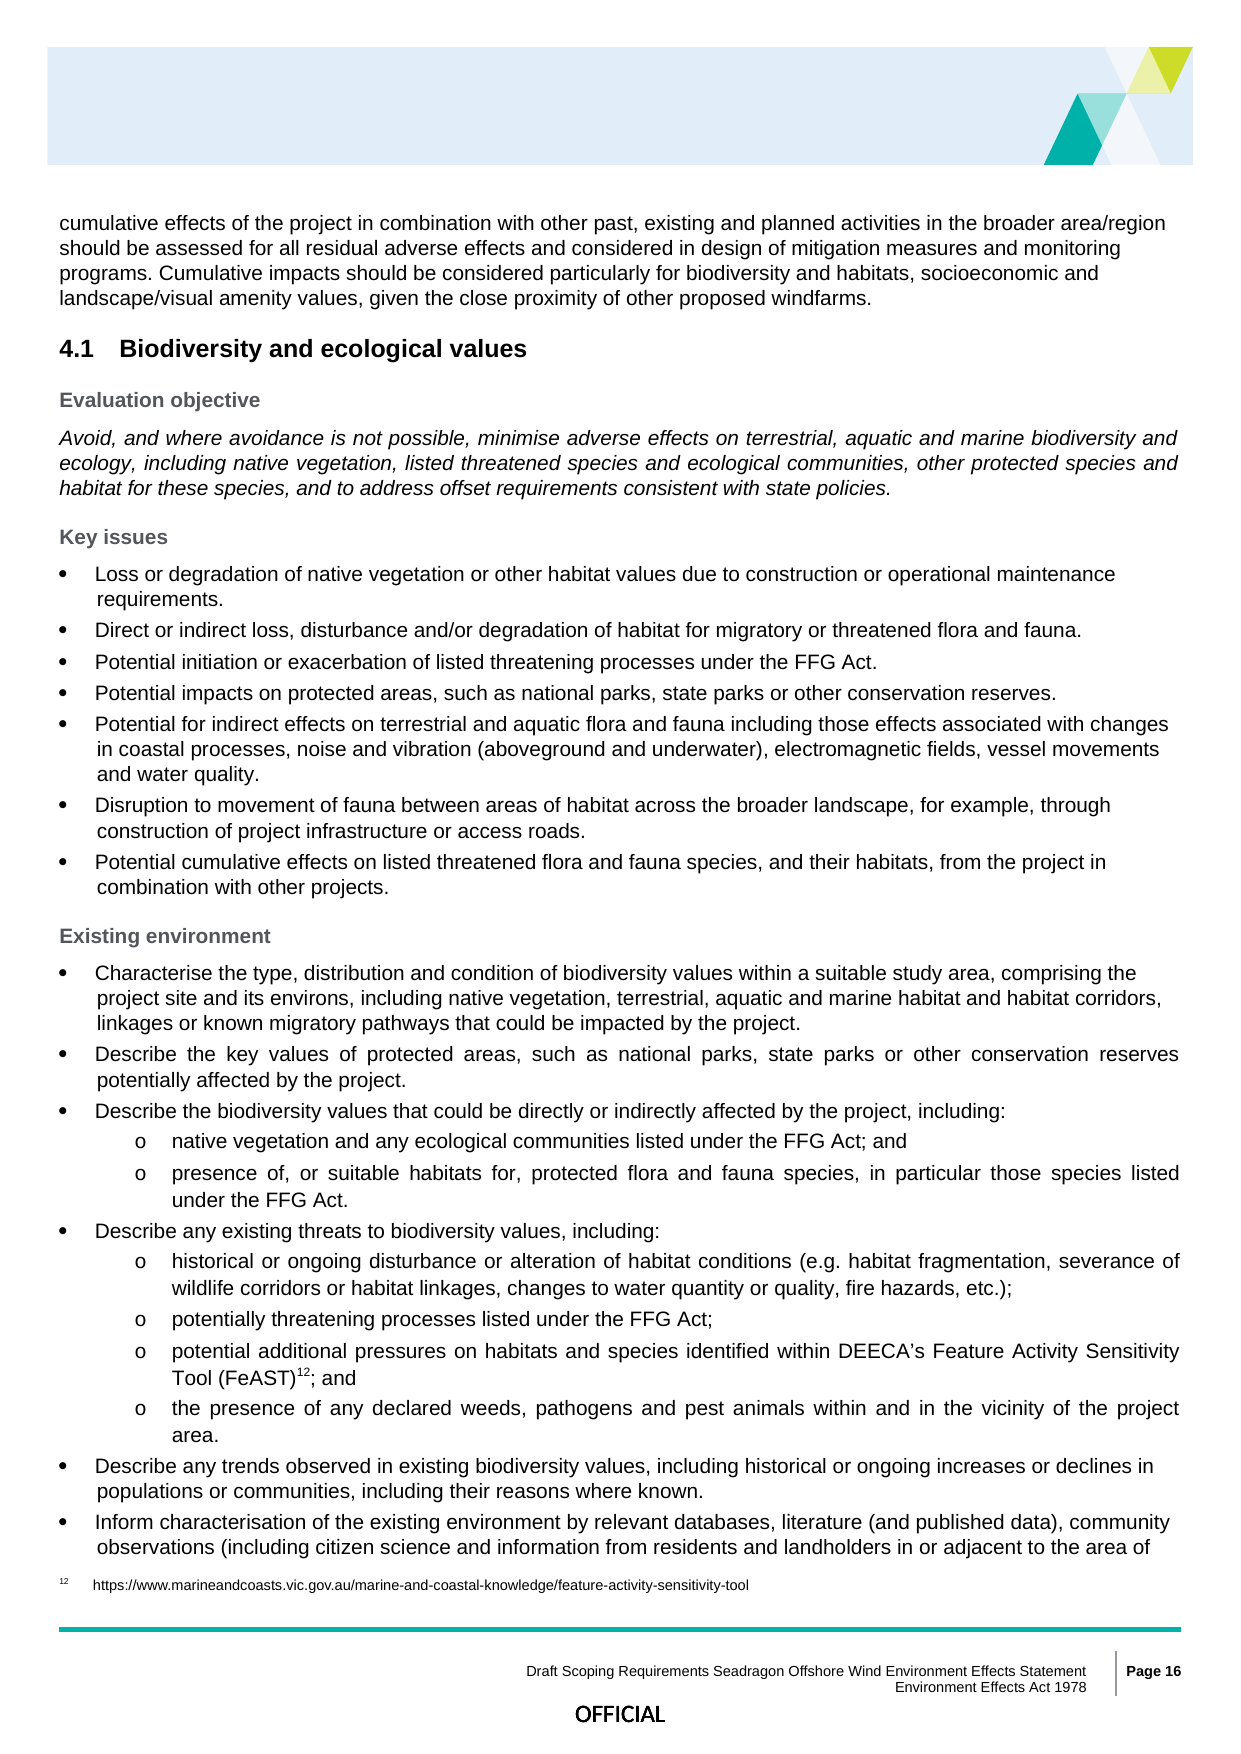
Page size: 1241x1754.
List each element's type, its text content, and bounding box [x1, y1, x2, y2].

list Potential initiation or exacerbation of listed threatening processes under the FFG Act. [59, 649, 1181, 674]
list Describe the key values of protected areas, such as national parks, state parks or other conservation reserves potentially affected by the project. [59, 1041, 1181, 1091]
subtitle Key issues [59, 525, 1181, 549]
list historical or ongoing disturbance or alteration of habitat conditions (e.g. habitat fragmentation, severance of wildlife corridors or habitat linkages, changes to water quantity or quality, fire hazards, etc.); [134, 1249, 1181, 1300]
list Loss or degradation of native vegetation or other habitat values due to construction or operational maintenance requirements. [59, 561, 1181, 611]
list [59, 1509, 1181, 1559]
list native vegetation and any ecological communities listed under the FFG Act; and [134, 1129, 1181, 1155]
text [59, 209, 1181, 309]
list Potential for indirect effects on terrestrial and aquatic flora and fauna including those effects associated with changes in coastal processes, noise and vibration (aboveground and underwater), electromagnetic fields, vessel movements and water quality. [59, 711, 1181, 786]
list presence of, or suitable habitats for, protected flora and fauna species, in particular those species listed under the FFG Act. [134, 1161, 1181, 1212]
list Characterise the type, distribution and condition of biodiversity values within a suitable study area, comprising the project site and its environs, including native vegetation, terrestrial, aquatic and marine habitat and habitat corridors, linkages or known migratory pathways that could be impacted by the project. [59, 960, 1181, 1035]
subtitle Existing environment [59, 924, 1181, 948]
list potentially threatening processes listed under the FFG Act; [134, 1306, 1181, 1332]
list Describe the biodiversity values that could be directly or indirectly affected by the project, including: [59, 1098, 1181, 1123]
text Avoid, and where avoidance is not possible, minimise adverse effects on terrestrial, aquatic and marine biodiversity and ecology, including native vegetation, listed threatened species and ecological communities, other protected species and habitat for these species, and to address offset requirements consistent with state policies. [59, 425, 1181, 500]
list Potential impacts on protected areas, such as national parks, state parks or other conservation reserves. [59, 680, 1181, 705]
subtitle Biodiversity and ecological values [59, 334, 1181, 363]
list potential additional pressures on habitats and species identified within DEECA’s Feature Activity Sensitivity Tool (FeAST); and [134, 1338, 1181, 1389]
list Potential cumulative effects on listed threatened flora and fauna species, and their habitats, from the project in combination with other projects. [59, 849, 1181, 899]
list Describe any trends observed in existing biodiversity values, including historical or ongoing increases or declines in populations or communities, including their reasons where known. [59, 1453, 1181, 1503]
list the presence of any declared weeds, pathogens and pest animals within and in the vicinity of the project area. [134, 1396, 1181, 1446]
subtitle Evaluation objective [59, 388, 1181, 412]
list Direct or indirect loss, disturbance and/or degradation of habitat for migratory or threatened flora and fauna. [59, 617, 1181, 642]
list Disruption to movement of fauna between areas of habitat across the broader landscape, for example, through construction of project infrastructure or access roads. [59, 792, 1181, 842]
list Describe any existing threats to biodiversity values, including: [59, 1218, 1181, 1243]
